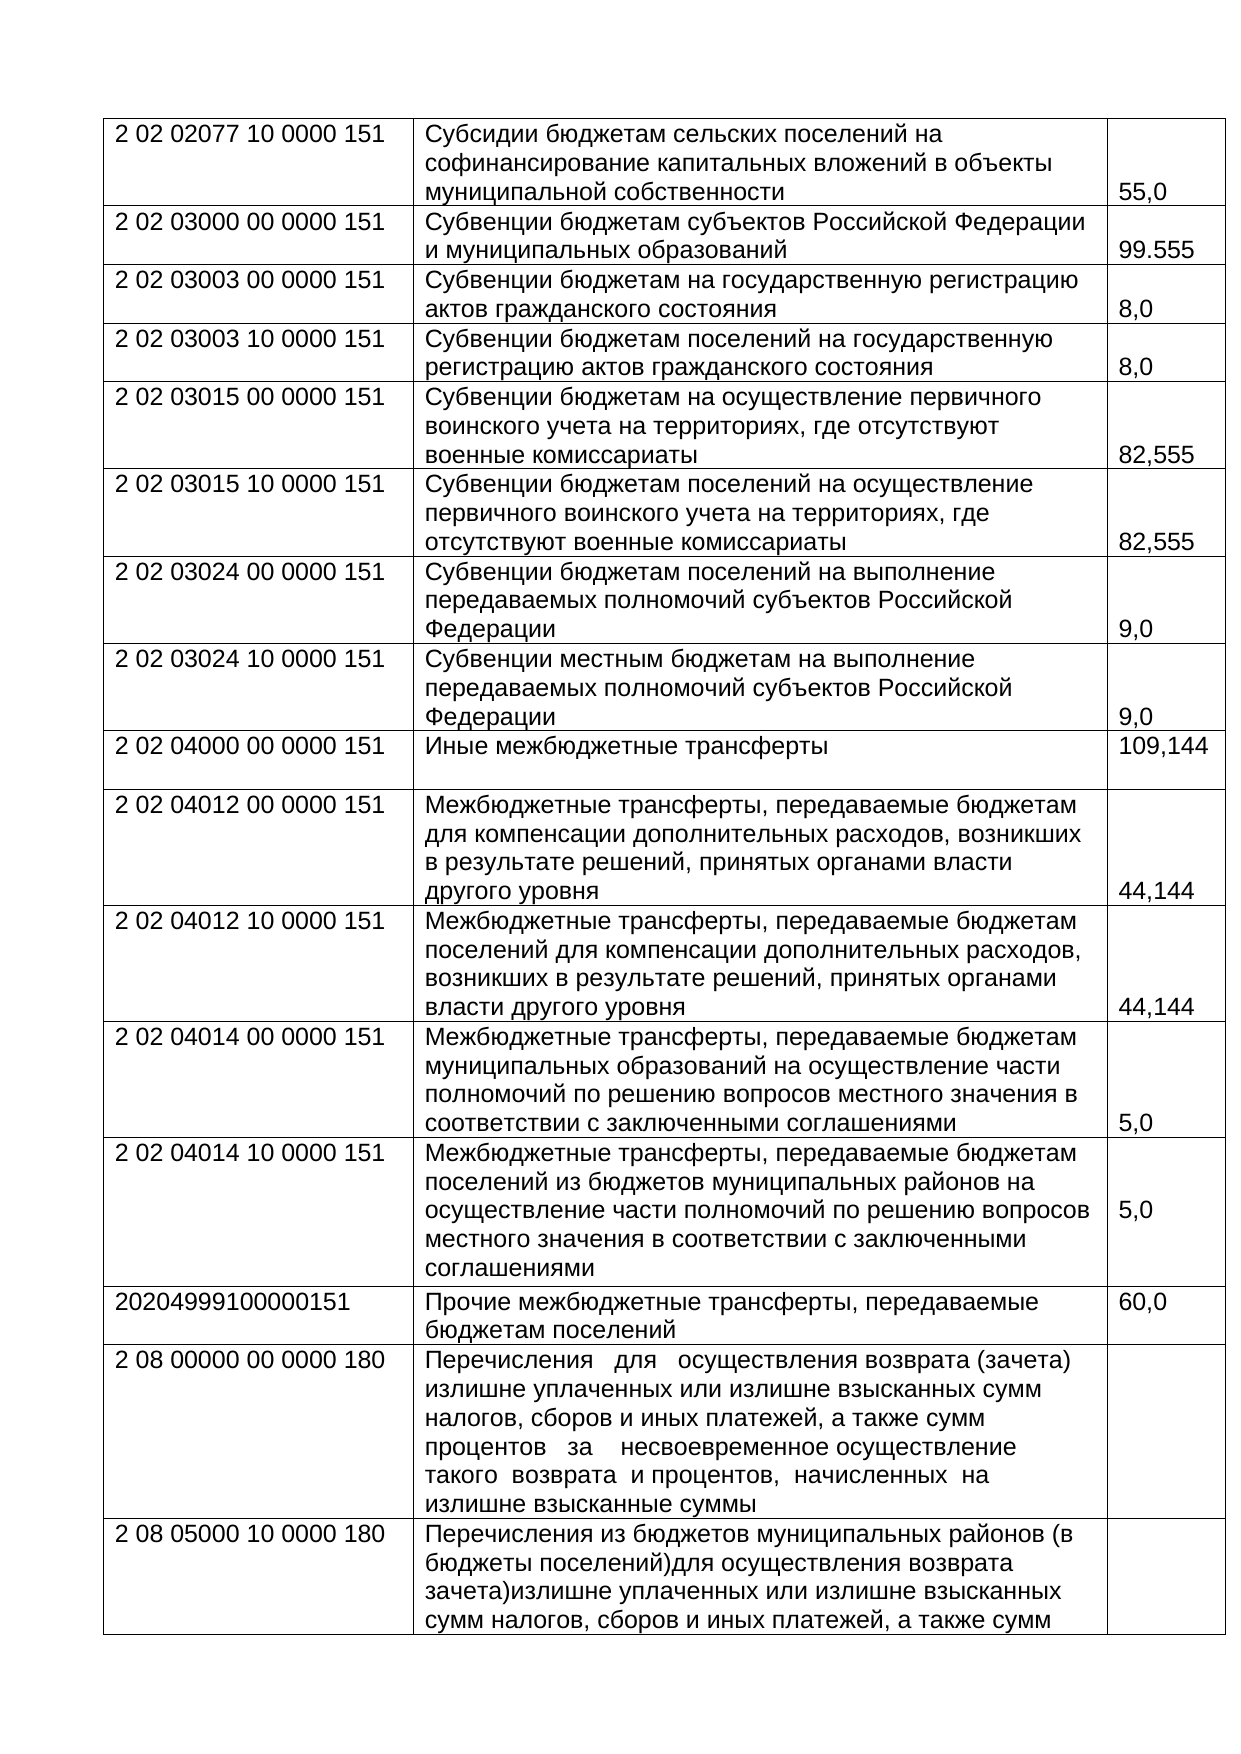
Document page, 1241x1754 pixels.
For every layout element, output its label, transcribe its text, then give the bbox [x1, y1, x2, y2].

table_cell Субвенции бюджетам поселений на осуществление первичного воинского учета на территориях, где отсутствуют военные комиссариаты [414, 469, 1107, 556]
table_cell Прочие межбюджетные трансферты, передаваемые бюджетам поселений [414, 1287, 1107, 1344]
table_cell 2 08 00000 00 0000 180 [104, 1345, 413, 1518]
table_cell 2 02 03015 00 0000 151 [104, 382, 413, 468]
table_cell 8,0 [1108, 265, 1225, 322]
table_cell Субвенции местным бюджетам на выполнение передаваемых полномочий субъектов Российской Федерации [414, 644, 1107, 730]
table_cell Субвенции бюджетам на государственную регистрацию актов гражданского состояния [414, 265, 1107, 322]
table_cell Субвенции бюджетам на осуществление первичного воинского учета на территориях, где отсутствуют военные комиссариаты [414, 382, 1107, 468]
table_cell 9,0 [1108, 644, 1225, 730]
table_cell [1108, 1345, 1225, 1518]
table_cell Перечисления для осуществления возврата (зачета) излишне уплаченных или излишне взысканных сумм налогов, сборов и иных платежей, а также сумм процентов за несвоевременное осуществление такого возврата и процентов, начисленных на излишне взысканные суммы [414, 1345, 1107, 1518]
table_cell Субвенции бюджетам поселений на государственную регистрацию актов гражданского состояния [414, 324, 1107, 381]
table_cell Межбюджетные трансферты, передаваемые бюджетам для компенсации дополнительных расходов, возникших в результате решений, принятых органами власти другого уровня [414, 790, 1107, 905]
table_cell 82,555 [1108, 469, 1225, 556]
table_cell 5,0 [1108, 1022, 1225, 1137]
table_cell 2 02 03015 10 0000 151 [104, 469, 413, 556]
table_cell Иные межбюджетные трансферты [414, 731, 1107, 789]
table_cell 82,555 [1108, 382, 1225, 468]
table_cell 2 02 04000 00 0000 151 [104, 731, 413, 789]
table_cell 2 02 02077 10 0000 151 [104, 119, 413, 205]
table_cell [1108, 1519, 1225, 1634]
table_cell 2 02 04012 10 0000 151 [104, 906, 413, 1021]
table_cell Субвенции бюджетам поселений на выполнение передаваемых полномочий субъектов Российской Федерации [414, 557, 1107, 643]
table_cell 2 02 03003 00 0000 151 [104, 265, 413, 322]
table_cell 99.555 [1108, 206, 1225, 264]
table_cell 2 02 04014 10 0000 151 [104, 1138, 413, 1286]
table_cell 9,0 [1108, 557, 1225, 643]
table_cell 109,144 [1108, 731, 1225, 789]
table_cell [414, 1519, 1107, 1634]
table_cell 20204999100000151 [104, 1287, 413, 1344]
table_cell 2 02 03024 10 0000 151 [104, 644, 413, 730]
table_cell Субвенции бюджетам субъектов Российской Федерации и муниципальных образований [414, 206, 1107, 264]
table_cell 2 02 04012 00 0000 151 [104, 790, 413, 905]
table_cell 2 02 03003 10 0000 151 [104, 324, 413, 381]
table_cell 2 02 03024 00 0000 151 [104, 557, 413, 643]
table_cell 8,0 [1108, 324, 1225, 381]
table_cell Субсидии бюджетам сельских поселений на софинансирование капитальных вложений в объекты муниципальной собственности [414, 119, 1107, 205]
table_cell 2 02 03000 00 0000 151 [104, 206, 413, 264]
table_cell Межбюджетные трансферты, передаваемые бюджетам поселений из бюджетов муниципальных районов на осуществление части полномочий по решению вопросов местного значения в соответствии с заключенными соглашениями [414, 1138, 1107, 1286]
table_cell 60,0 [1108, 1287, 1225, 1344]
table_cell 44,144 [1108, 790, 1225, 905]
table_cell 55,0 [1108, 119, 1225, 205]
table_cell Межбюджетные трансферты, передаваемые бюджетам поселений для компенсации дополнительных расходов, возникших в результате решений, принятых органами власти другого уровня [414, 906, 1107, 1021]
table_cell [104, 1519, 413, 1634]
table_cell 44,144 [1108, 906, 1225, 1021]
table_cell 5,0 [1108, 1138, 1225, 1286]
table_cell Межбюджетные трансферты, передаваемые бюджетам муниципальных образований на осуществление части полномочий по решению вопросов местного значения в соответствии с заключенными соглашениями [414, 1022, 1107, 1137]
table_cell 2 02 04014 00 0000 151 [104, 1022, 413, 1137]
